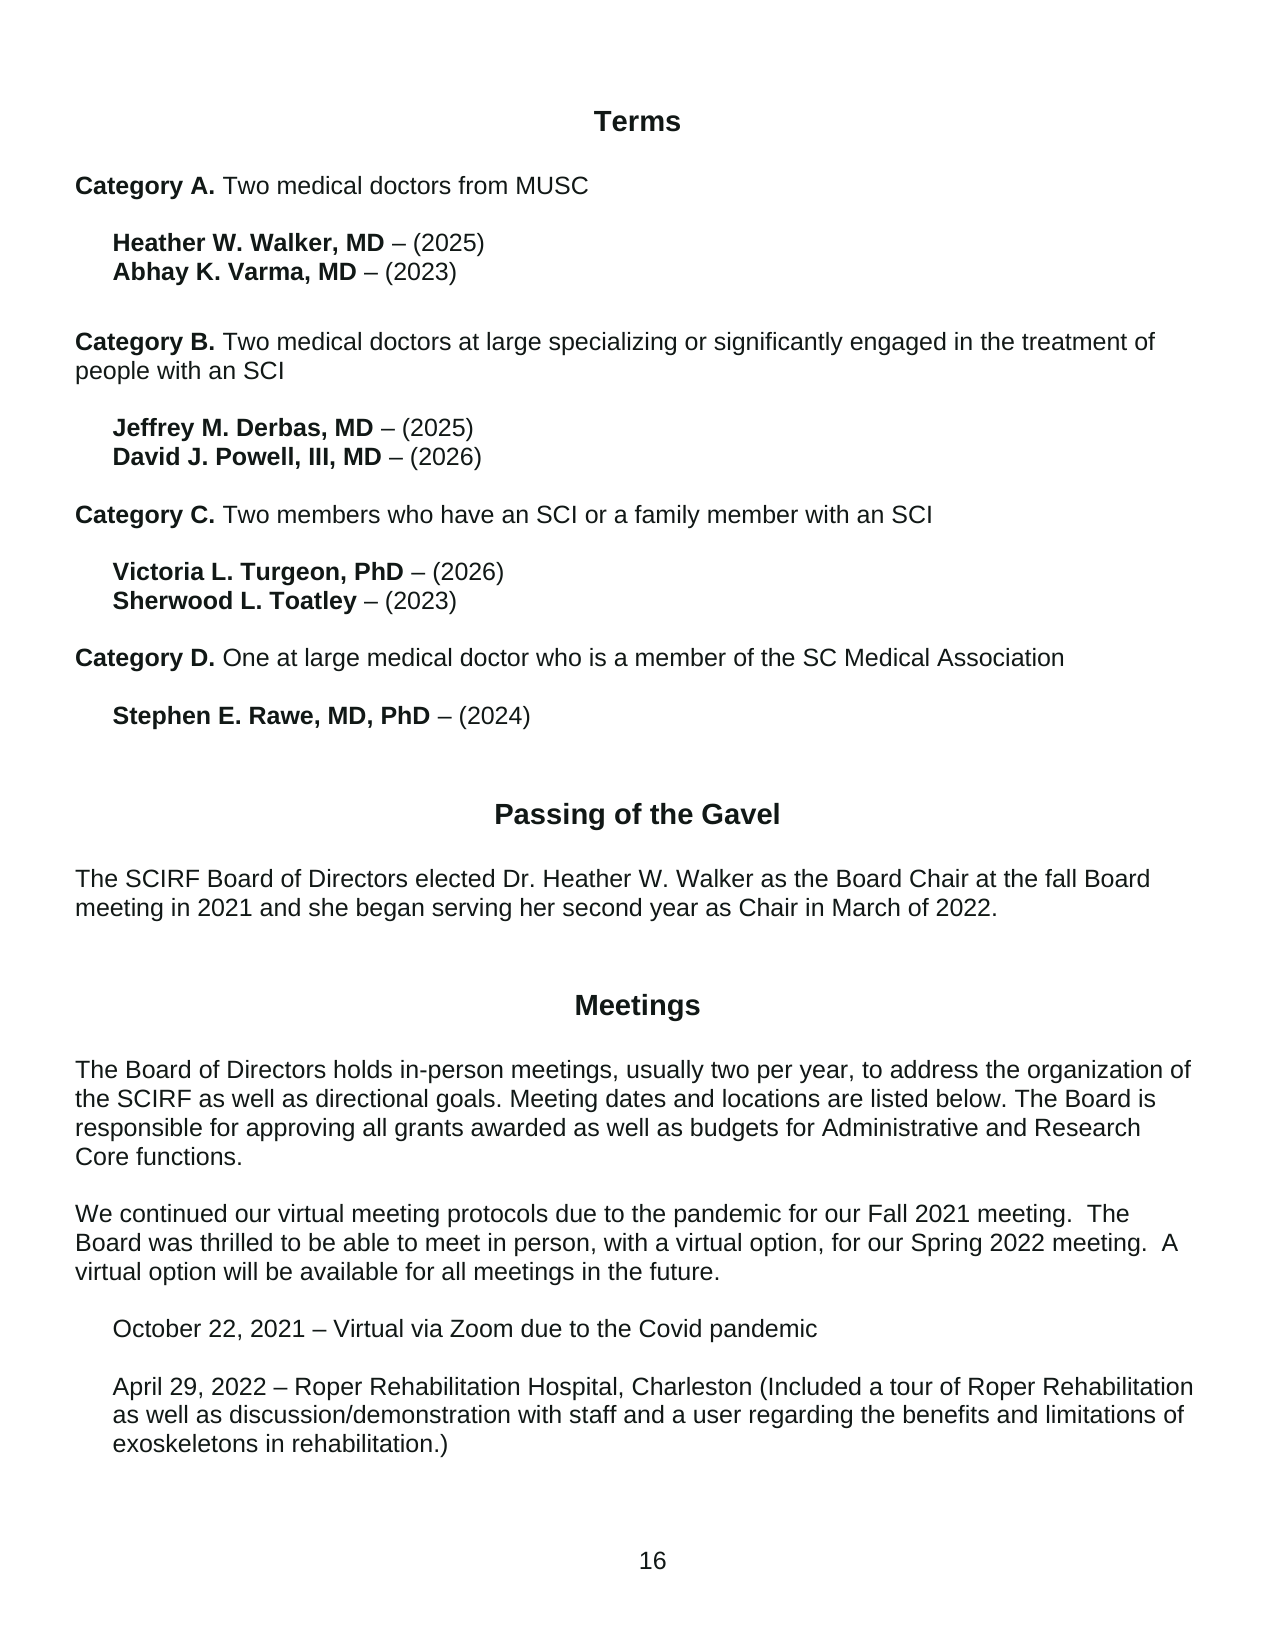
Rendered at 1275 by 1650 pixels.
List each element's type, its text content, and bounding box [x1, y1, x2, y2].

text Category C. Two members who have an SCI or a family member with an SCI [75, 499, 1200, 528]
text We continued our virtual meeting protocols due to the pandemic for our Fall 2021 meeting. The Board was thrilled to be able to meet in person, with a virtual option, for our Spring 2022 meeting. A virtual option will be available for all meetings in the future. [75, 1199, 1200, 1285]
subtitle Terms [75, 104, 1200, 137]
text October 22, 2021 – Virtual via Zoom due to the Covid pandemic [75, 1314, 1200, 1343]
text Category D. One at large medical doctor who is a member of the SC Medical Association [75, 643, 1200, 672]
text Category A. Two medical doctors from MUSC [75, 171, 1200, 199]
text April 29, 2022 – Roper Rehabilitation Hospital, Charleston (Included a tour of Roper Rehabilitation as well as discussion/demonstration with staff and a user regarding the benefits and limitations of exoskeletons in rehabilitation.) [112, 1372, 1200, 1458]
text Jeffrey M. Derbas, MD – (2025) [112, 413, 1200, 442]
subtitle Meetings [75, 988, 1200, 1022]
text The Board of Directors holds in-person meetings, usually two per year, to address the organization of the SCIRF as well as directional goals. Meeting dates and locations are listed below. The Board is responsible for approving all grants awarded as well as budgets for Administrative and Research Core functions. [75, 1055, 1200, 1170]
text Category B. Two medical doctors at large specializing or significantly engaged in the treatment of people with an SCI [75, 327, 1200, 384]
text Abhay K. Varma, MD – (2023) [112, 257, 1200, 286]
text Heather W. Walker, MD – (2025) [112, 228, 1200, 257]
subtitle Passing of the Gavel [75, 797, 1200, 830]
text The SCIRF Board of Directors elected Dr. Heather W. Walker as the Board Chair at the fall Board meeting in 2021 and she began serving her second year as Chair in March of 2022. [75, 864, 1234, 921]
text Victoria L. Turgeon, PhD – (2026) [112, 557, 1200, 586]
text Stephen E. Rawe, MD, PhD – (2024) [112, 701, 1234, 729]
text Sherwood L. Toatley – (2023) [112, 586, 1200, 614]
text David J. Powell, III, MD – (2026) [112, 442, 1200, 471]
